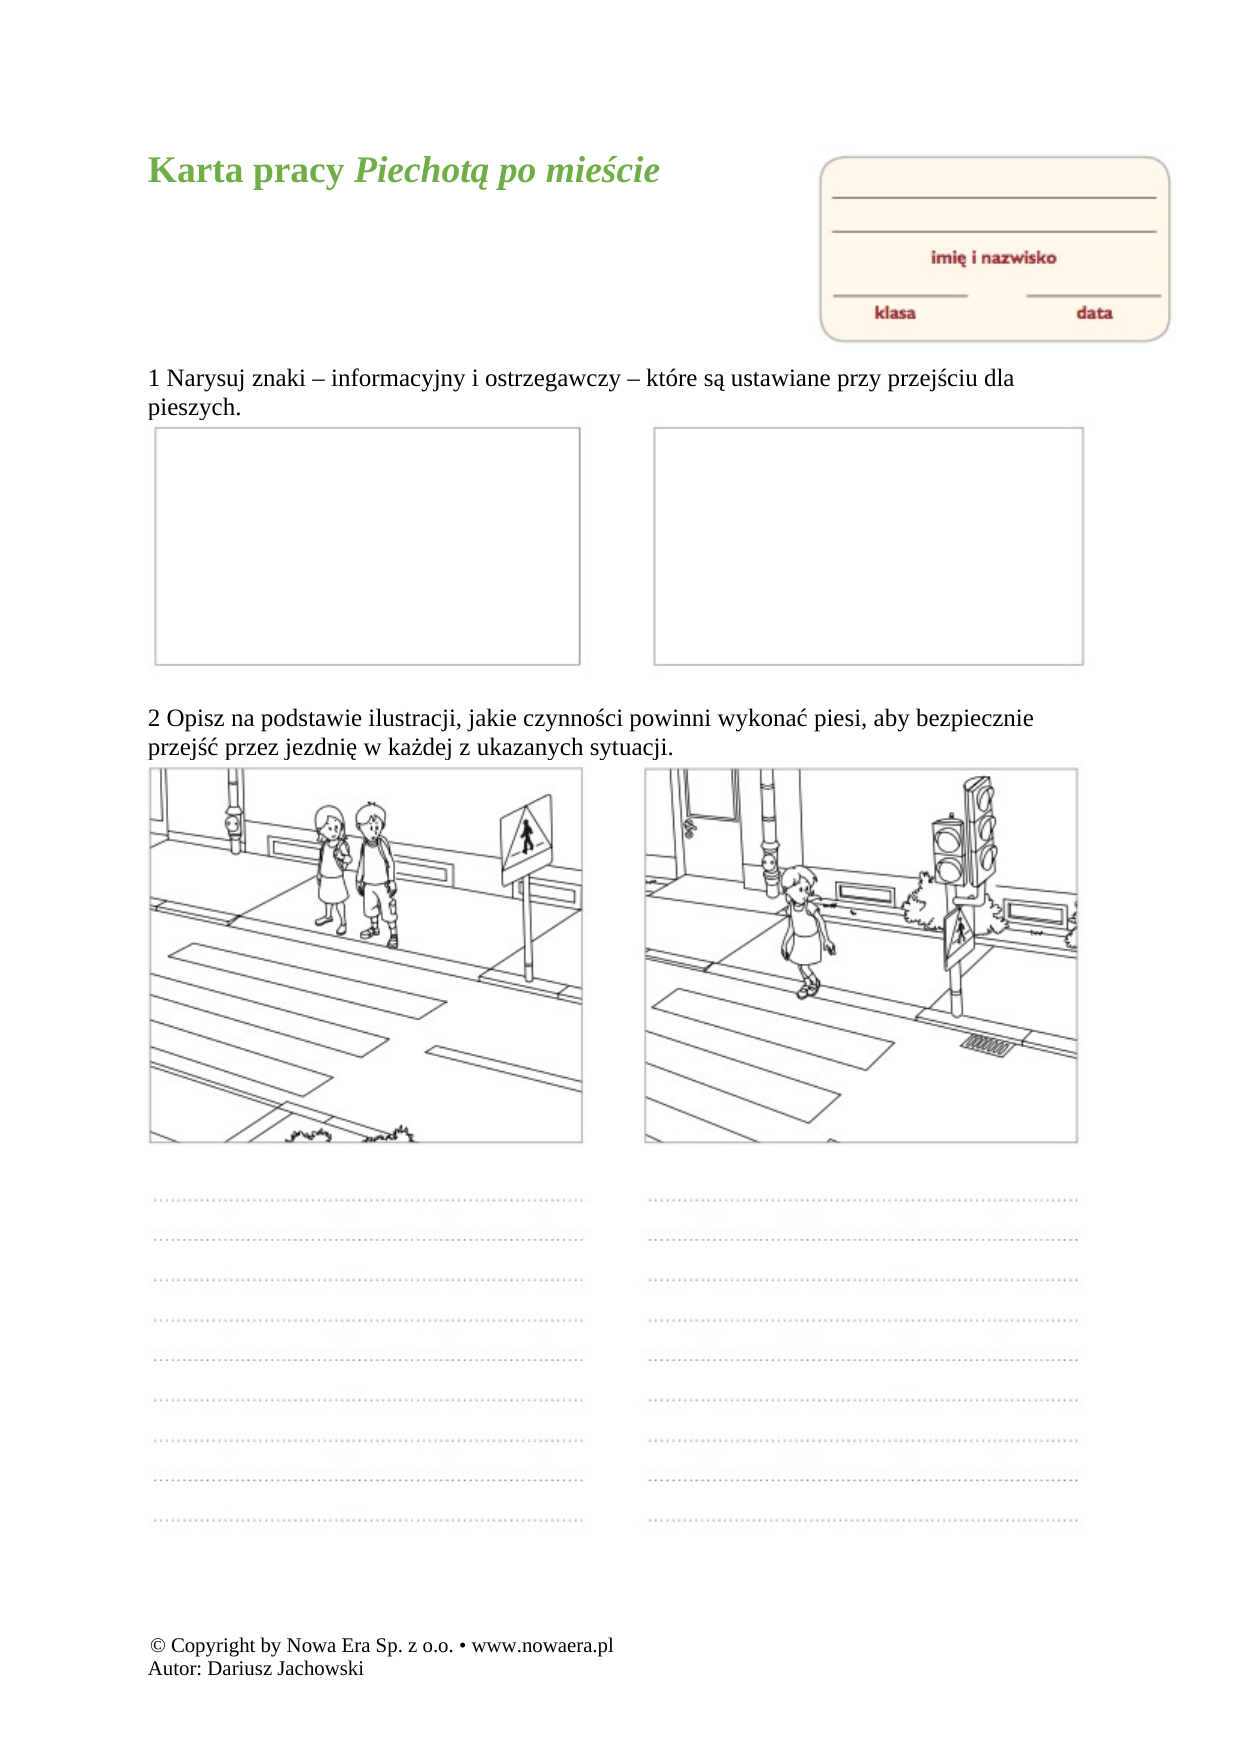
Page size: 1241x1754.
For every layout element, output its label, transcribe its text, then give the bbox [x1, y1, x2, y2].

picture [147, 760, 1091, 1549]
picture [147, 420, 1091, 675]
text 2 Opisz na podstawie ilustracji, jakie czynności powinni wykonać piesi, aby bezpiecznie przejść przez jezdnię w każdej z ukazanych sytuacji. [148, 703, 1093, 761]
picture [814, 147, 1180, 350]
text 1 Narysuj znaki – informacyjny i ostrzegawczy – które są ustawiane przy przejściu dla pieszych. [148, 363, 1093, 421]
text Karta pracy Piechotą po mieście [148, 148, 814, 191]
